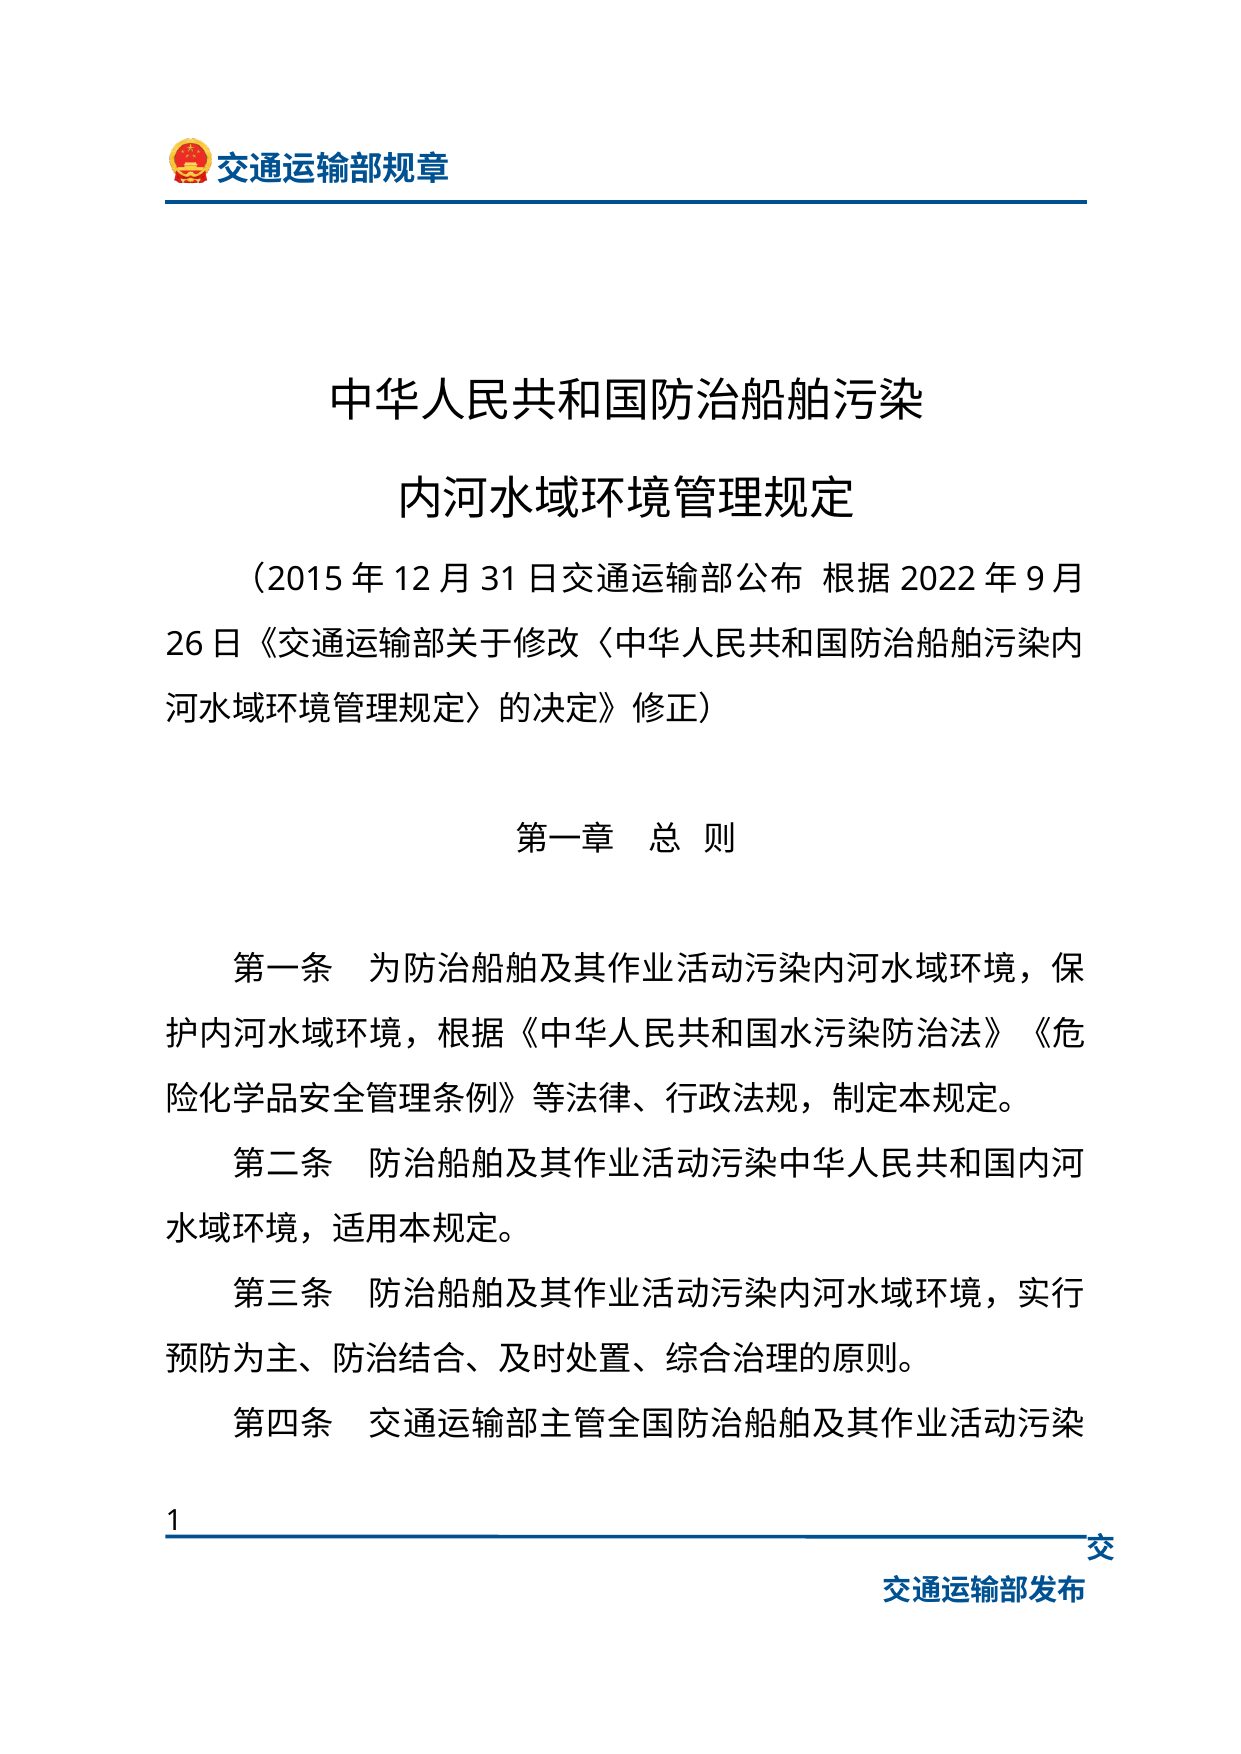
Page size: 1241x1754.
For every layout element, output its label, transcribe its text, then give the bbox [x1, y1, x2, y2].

text 第四条 交通运输部主管全国防治船舶及其作业活动污染内河水域环境的管理。 [165, 1388, 1087, 1453]
text 第一条 为防治船舶及其作业活动污染内河水域环境，保护内河水域环境，根据《中华人民共和国水污染防治法》《危险化学品安全管理条例》等法律、行政法规，制定本规定。 [165, 933, 1087, 1128]
text 第一章 总 则 [165, 803, 1087, 868]
text 第二条 防治船舶及其作业活动污染中华人民共和国内河水域环境，适用本规定。 [165, 1128, 1087, 1258]
text 内河水域环境管理规定 [165, 446, 1087, 543]
text （2015年12月31日交通运输部公布 根据2022年9月26日《交通运输部关于修改〈中华人民共和国防治船舶污染内河水域环境管理规定〉的决定》修正） [165, 543, 1087, 738]
text 第三条 防治船舶及其作业活动污染内河水域环境，实行预防为主、防治结合、及时处置、综合治理的原则。 [165, 1258, 1087, 1388]
text 中华人民共和国防治船舶污染 [165, 348, 1087, 446]
picture [165, 136, 216, 187]
